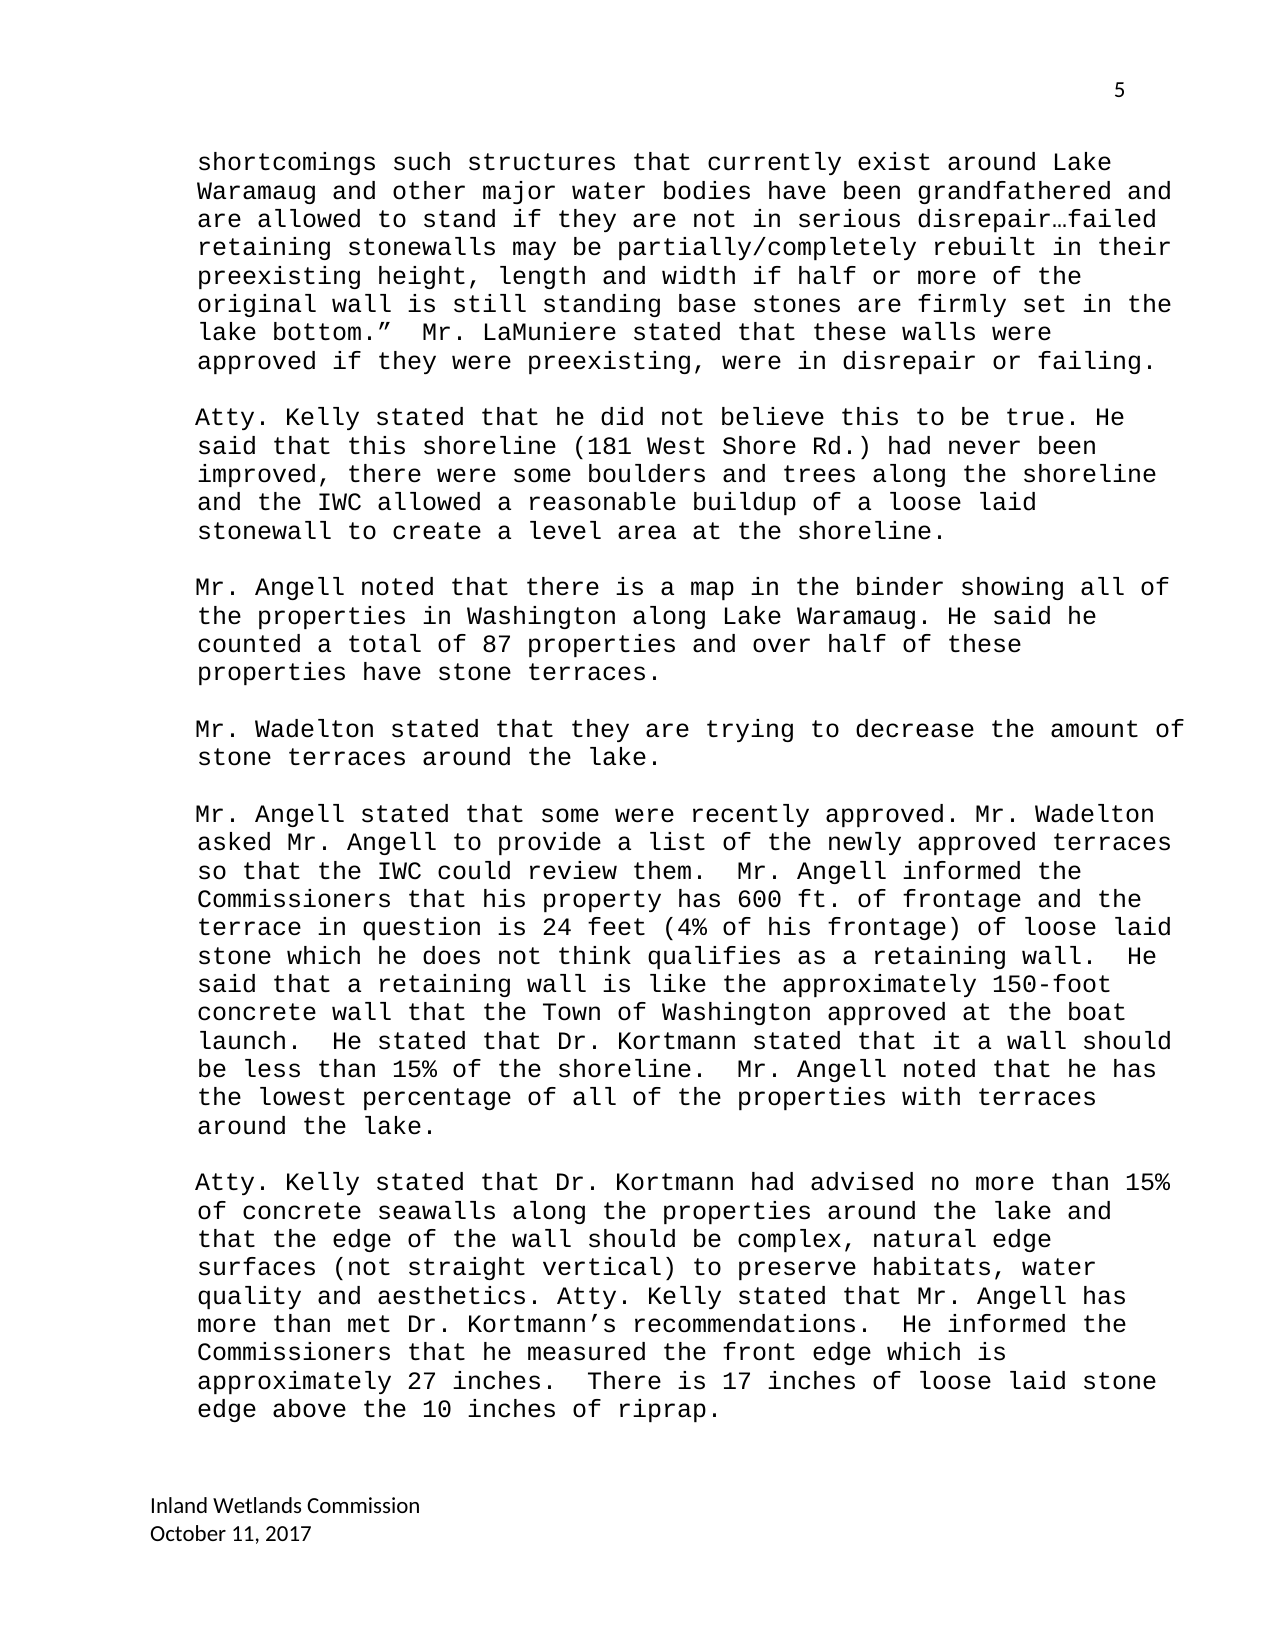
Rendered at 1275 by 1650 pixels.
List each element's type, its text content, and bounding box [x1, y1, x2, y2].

text Atty. Kelly stated that Dr. Kortmann had advised no more than 15% of concrete seawalls along the properties around the lake and that the edge of the wall should be complex, natural edge surfaces (not straight vertical) to preserve habitats, water quality and aesthetics. Atty. Kelly stated that Mr. Angell has more than met Dr. Kortmann’s recommendations. He informed the Commissioners that he measured the front edge which is approximately 27 inches. There is 17 inches of loose laid stone edge above the 10 inches of riprap. [195, 1170, 1185, 1425]
text Mr. Wadelton stated that they are trying to decrease the amount of stone terraces around the lake. [195, 717, 1185, 773]
text Mr. Angell noted that there is a map in the binder showing all of the properties in Washington along Lake Waramaug. He said he counted a total of 87 properties and over half of these properties have stone terraces. [195, 575, 1185, 688]
text Mr. Angell stated that some were recently approved. Mr. Wadelton asked Mr. Angell to provide a list of the newly approved terraces so that the IWC could review them. Mr. Angell informed the Commissioners that his property has 600 ft. of frontage and the terrace in question is 24 feet (4% of his frontage) of loose laid stone which he does not think qualifies as a retaining wall. He said that a retaining wall is like the approximately 150-foot concrete wall that the Town of Washington approved at the boat launch. He stated that Dr. Kortmann stated that it a wall should be less than 15% of the shoreline. Mr. Angell noted that he has the lowest percentage of all of the properties with terraces around the lake. [195, 802, 1185, 1142]
text Atty. Kelly stated that he did not believe this to be true. He said that this shoreline (181 West Shore Rd.) had never been improved, there were some boulders and trees along the shoreline and the IWC allowed a reasonable buildup of a loose laid stonewall to create a level area at the shoreline. [195, 405, 1185, 547]
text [195, 150, 1185, 377]
